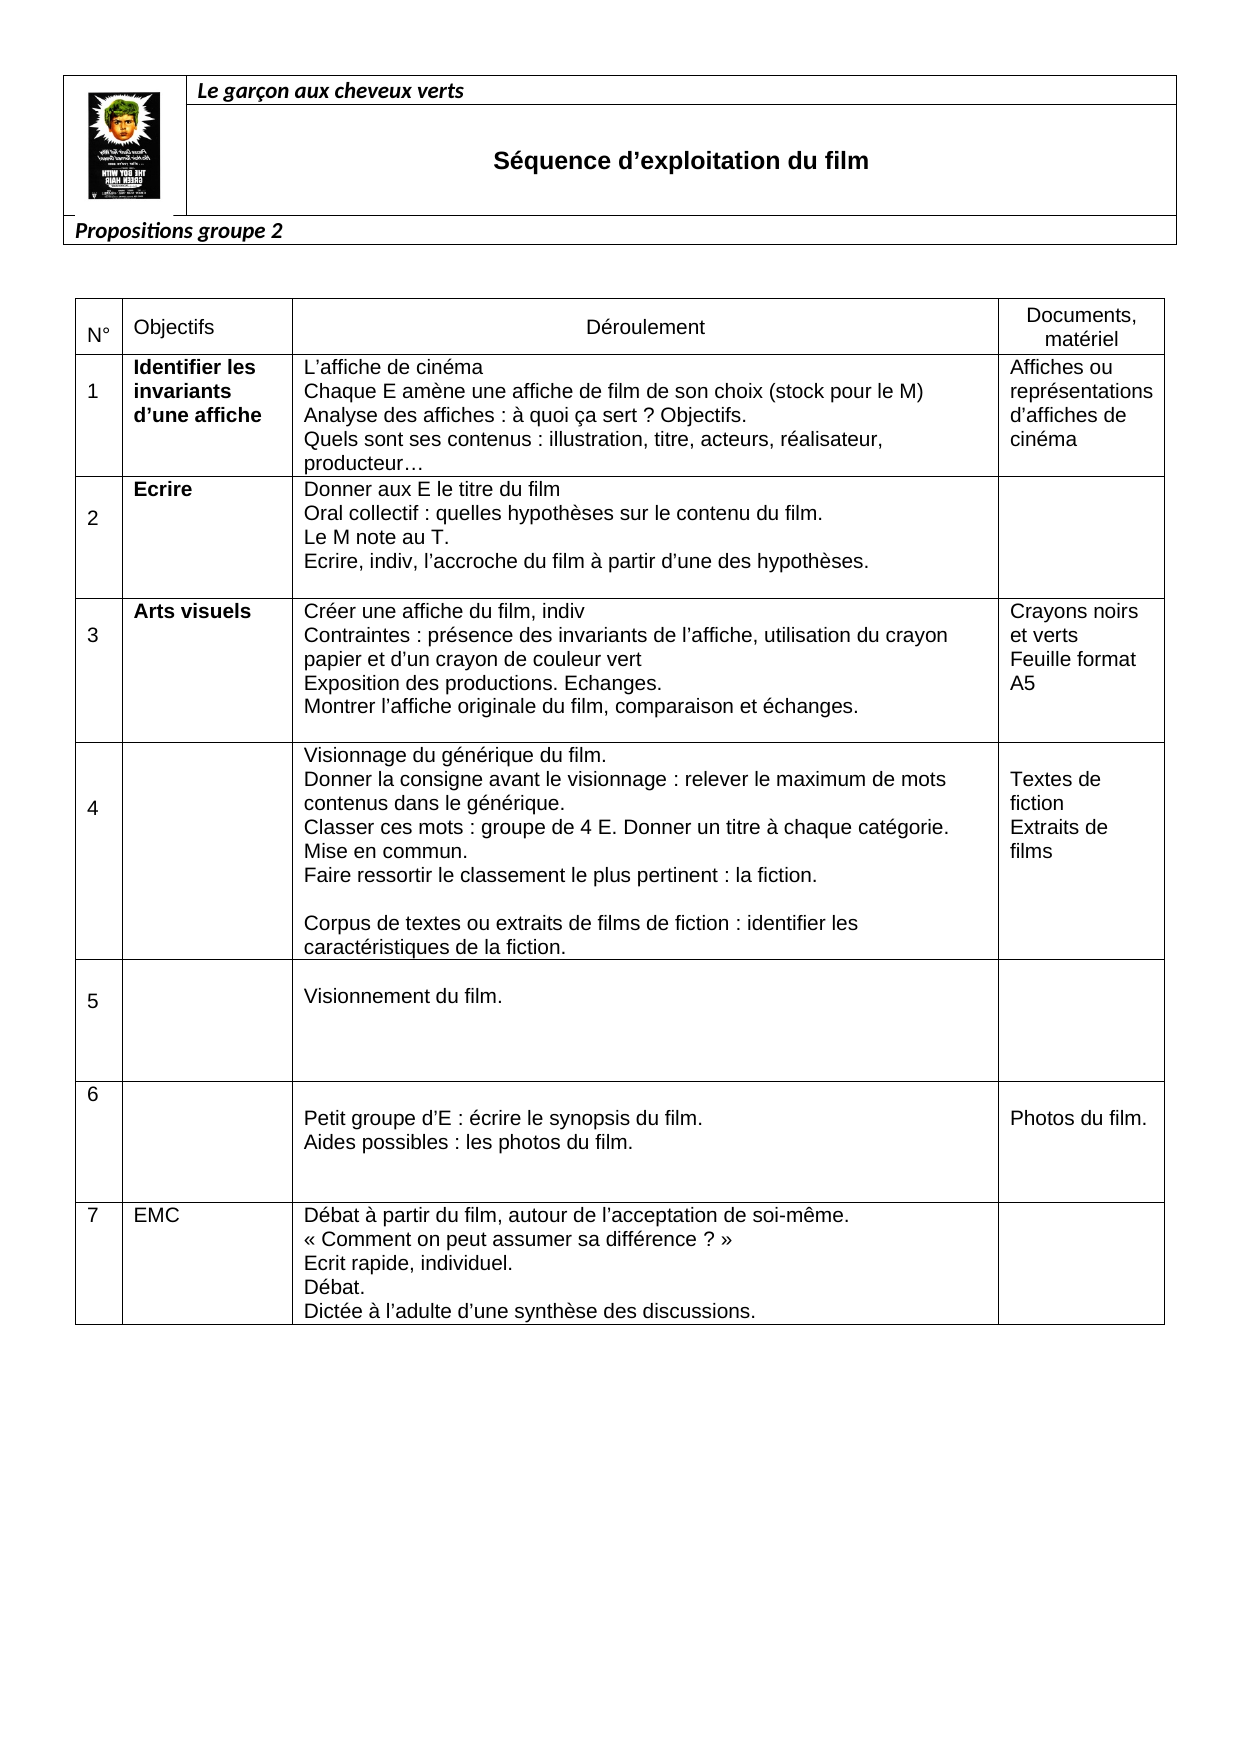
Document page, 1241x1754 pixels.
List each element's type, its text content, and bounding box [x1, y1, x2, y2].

table_header N° [76, 299, 122, 354]
table_cell 3 [76, 599, 122, 742]
table_header Déroulement [293, 299, 998, 354]
table_header Le garçon aux cheveux verts [187, 76, 1176, 104]
table_cell 7 [76, 1203, 122, 1324]
table_cell [123, 1082, 292, 1202]
table_cell Textes de fiction Extraits de films [999, 743, 1164, 959]
table_cell 1 [76, 355, 122, 476]
table_cell Créer une affiche du film, indiv Contraintes : présence des invariants de l’affiche, utilisation du crayon papier et d’un crayon de couleur vert Exposition des productions. Echanges. Montrer l’affiche originale du film, comparaison et échanges. [293, 599, 998, 742]
table_cell [999, 477, 1164, 597]
table_cell [123, 960, 292, 1081]
picture [75, 76, 174, 216]
table_cell Visionnement du film. [293, 960, 998, 1081]
table_header [174, 76, 186, 215]
table_cell Photos du film. [999, 1082, 1164, 1202]
table_cell L’affiche de cinéma Chaque E amène une affiche de film de son choix (stock pour le M) Analyse des affiches : à quoi ça sert ? Objectifs. Quels sont ses contenus : illustration, titre, acteurs, réalisateur, producteur… [293, 355, 998, 476]
table_cell 5 [76, 960, 122, 1081]
table_cell Affiches ou représentations d’affiches de cinéma [999, 355, 1164, 476]
table_cell EMC [123, 1203, 292, 1324]
table_cell [999, 960, 1164, 1081]
table_cell Propositions groupe 2 [64, 216, 1176, 244]
table_cell Ecrire [123, 477, 292, 597]
table_cell Crayons noirs et verts Feuille format A5 [999, 599, 1164, 742]
table_header Objectifs [123, 299, 292, 354]
table_cell 4 [76, 743, 122, 959]
table_cell 6 [76, 1082, 122, 1202]
table_cell [999, 1203, 1164, 1324]
table_header Documents, matériel [999, 299, 1164, 354]
table_header [64, 76, 75, 215]
table_cell Visionnage du générique du film. Donner la consigne avant le visionnage : relever le maximum de mots contenus dans le générique. Classer ces mots : groupe de 4 E. Donner un titre à chaque catégorie. Mise en commun. Faire ressortir le classement le plus pertinent : la fiction. Corpus de textes ou extraits de films de fiction : identifier les caractéristiques de la fiction. [293, 743, 998, 959]
table_cell Donner aux E le titre du film Oral collectif : quelles hypothèses sur le contenu du film. Le M note au T. Ecrire, indiv, l’accroche du film à partir d’une des hypothèses. [293, 477, 998, 597]
table_cell [123, 743, 292, 959]
table_cell Petit groupe d’E : écrire le synopsis du film. Aides possibles : les photos du film. [293, 1082, 998, 1202]
table_cell Arts visuels [123, 599, 292, 742]
table_cell Débat à partir du film, autour de l’acceptation de soi-même. « Comment on peut assumer sa différence ? » Ecrit rapide, individuel. Débat. Dictée à l’adulte d’une synthèse des discussions. [293, 1203, 998, 1324]
table_cell Identifier les invariants d’une affiche [123, 355, 292, 476]
table_cell Séquence d’exploitation du film [187, 105, 1176, 215]
table_cell 2 [76, 477, 122, 597]
